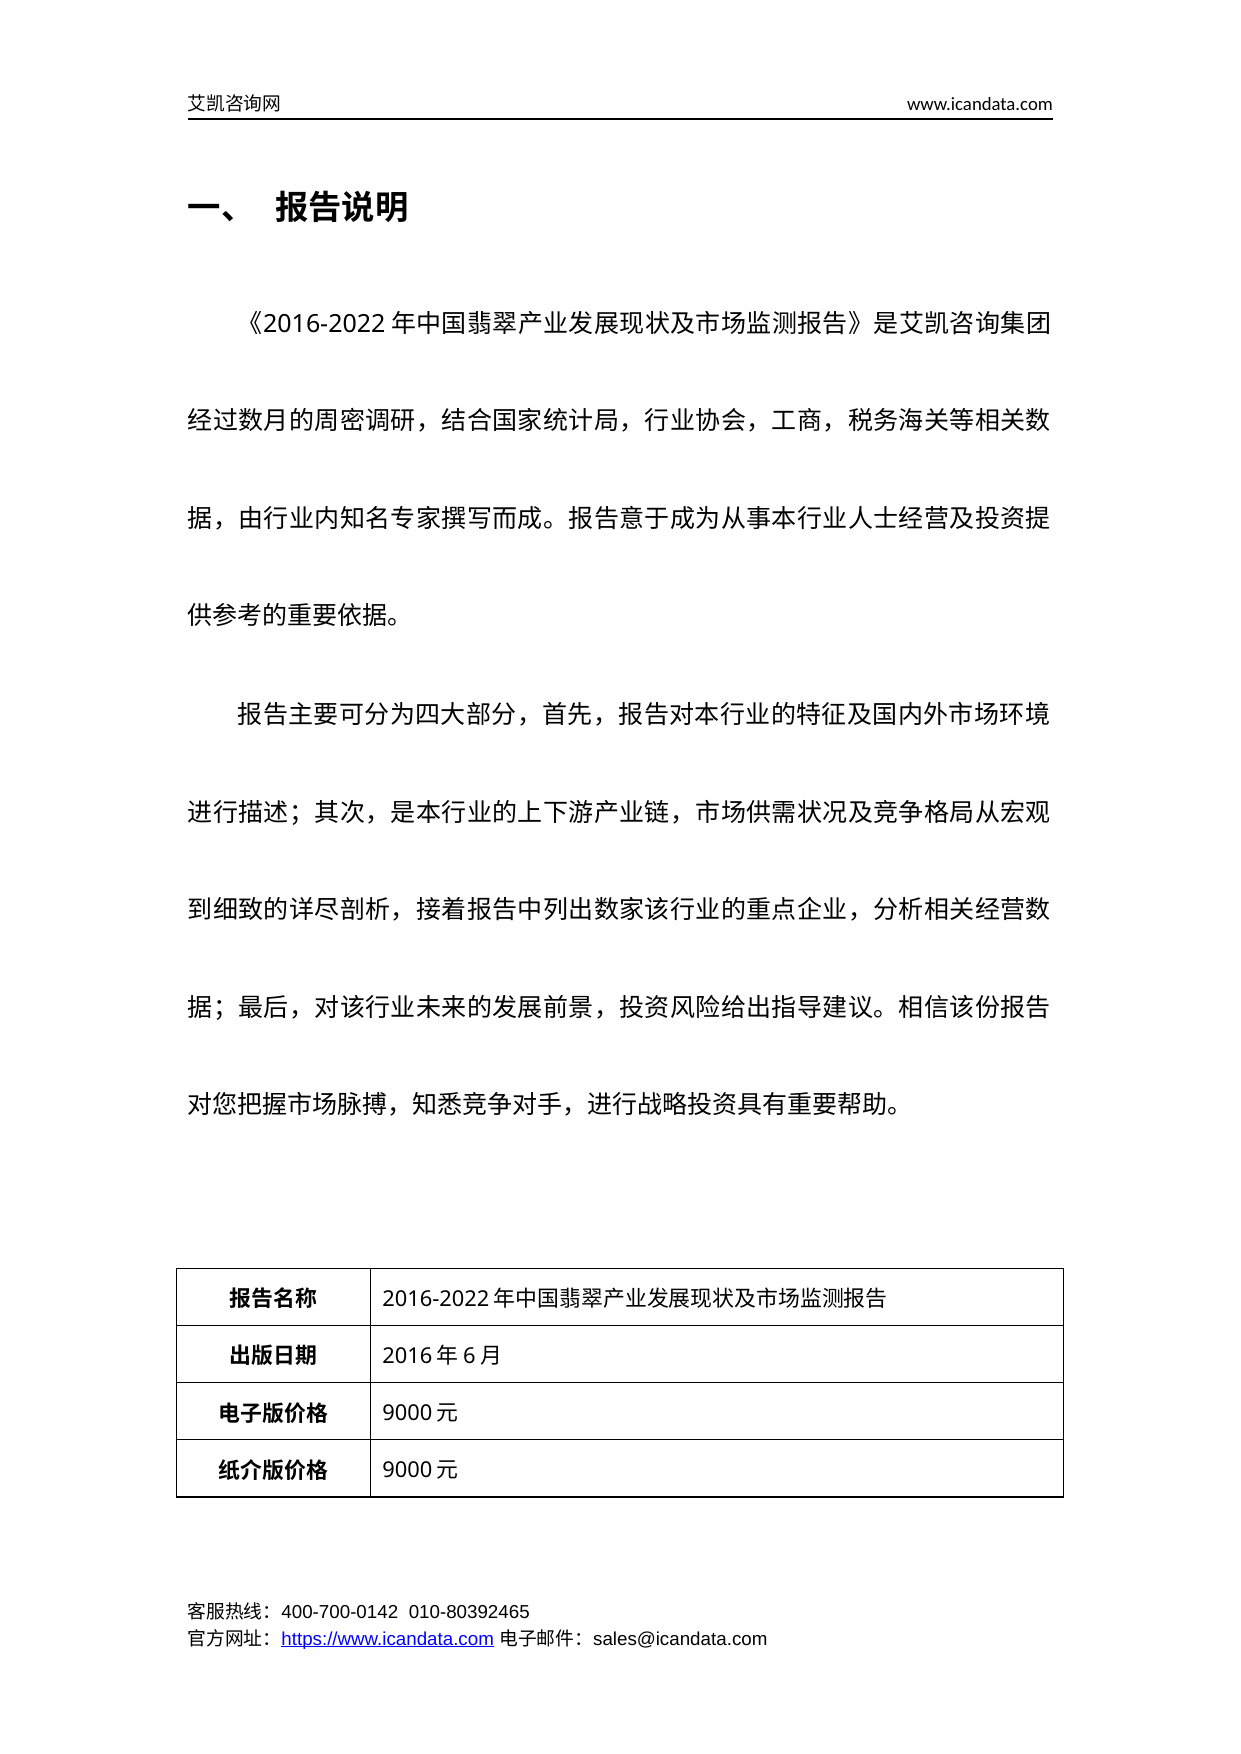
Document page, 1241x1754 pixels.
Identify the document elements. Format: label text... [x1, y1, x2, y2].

subtitle 报告说明 [187, 172, 1053, 237]
table_cell 电子版价格 [177, 1383, 370, 1439]
table_cell 2016年6月 [371, 1326, 1063, 1382]
table_header 2016-2022年中国翡翠产业发展现状及市场监测报告 [371, 1269, 1063, 1325]
table_cell 9000元 [371, 1440, 1063, 1496]
table_header 报告名称 [177, 1269, 370, 1325]
table_cell 9000元 [371, 1383, 1063, 1439]
text 报告主要可分为四大部分，首先，报告对本行业的特征及国内外市场环境进行描述；其次，是本行业的上下游产业链，市场供需状况及竞争格局从宏观到细致的详尽剖析，接着报告中列出数家该行业的重点企业，分析相关经营数据；最后，对该行业未来的发展前景，投资风险给出指导建议。相信该份报告对您把握市场脉搏，知悉竞争对手，进行战略投资具有重要帮助。 [187, 681, 1053, 1136]
table_cell 出版日期 [177, 1326, 370, 1382]
table_cell 纸介版价格 [177, 1440, 370, 1496]
text 《2016-2022年中国翡翠产业发展现状及市场监测报告》是艾凯咨询集团经过数月的周密调研，结合国家统计局，行业协会，工商，税务海关等相关数据，由行业内知名专家撰写而成。报告意于成为从事本行业人士经营及投资提供参考的重要依据。 [187, 289, 1053, 646]
